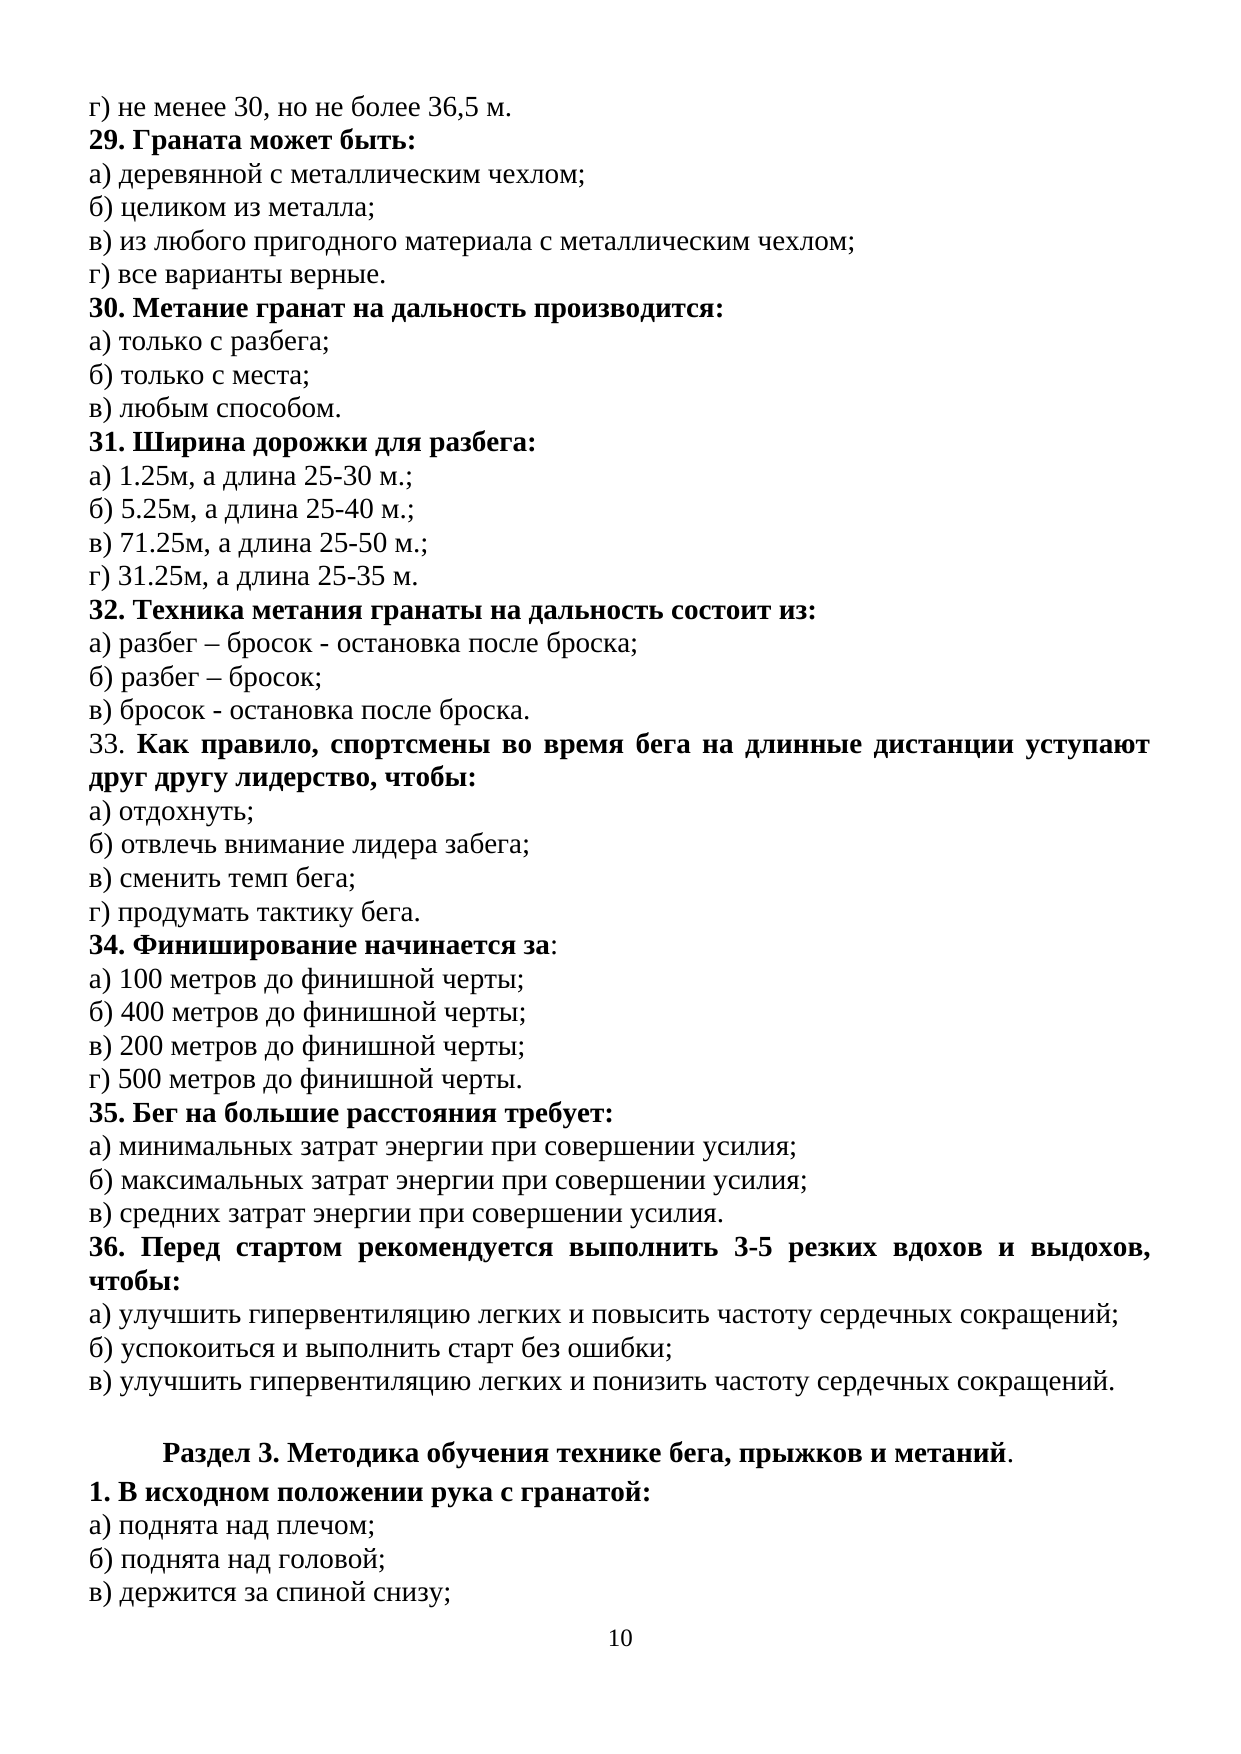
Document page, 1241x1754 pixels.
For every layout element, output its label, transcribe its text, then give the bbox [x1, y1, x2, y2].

text б) только с места; [89, 357, 1152, 391]
text 36. Перед стартом рекомендуется выполнить 3-5 резких вдохов и выдохов, чтобы: [89, 1229, 1152, 1296]
text 33. Как правило, спортсмены во время бега на длинные дистанции уступают друг другу лидерство, чтобы: [89, 726, 1152, 793]
text в) любым способом. [89, 391, 1152, 424]
text в) бросок - остановка после броска. [89, 692, 1152, 726]
text в) держится за спиной снизу; [89, 1574, 1152, 1608]
text г) 500 метров до финишной черты. [89, 1061, 1152, 1095]
text а) 1.25м, а длина 25-30 м.; [89, 458, 1152, 491]
text в) улучшить гипервентиляцию легких и понизить частоту сердечных сокращений. [89, 1363, 1152, 1397]
text б) целиком из металла; [89, 189, 1152, 223]
text а) поднята над плечом; [89, 1507, 1152, 1541]
text г) все варианты верные. [89, 256, 1152, 290]
text а) минимальных затрат энергии при совершении усилия; [89, 1128, 1152, 1162]
text 1. В исходном положении рука с гранатой: [89, 1474, 1152, 1507]
text 32. Техника метания гранаты на дальность состоит из: [89, 592, 1152, 625]
text 34. Финиширование начинается за: [89, 927, 1152, 961]
text б) 400 метров до финишной черты; [89, 994, 1152, 1028]
text в) из любого пригодного материала с металлическим чехлом; [89, 223, 1152, 256]
text б) поднята над головой; [89, 1541, 1152, 1574]
text в) 71.25м, а длина 25-50 м.; [89, 525, 1152, 558]
text в) средних затрат энергии при совершении усилия. [89, 1196, 1152, 1229]
text б) успокоиться и выполнить старт без ошибки; [89, 1330, 1152, 1363]
text г) 31.25м, а длина 25-35 м. [89, 558, 1152, 592]
text Раздел 3. Методика обучения технике бега, прыжков и метаний. [89, 1435, 1152, 1469]
text в) 200 метров до финишной черты; [89, 1028, 1152, 1061]
text а) отдохнуть; [89, 793, 1152, 827]
text 29. Граната может быть: [89, 122, 1152, 156]
text б) отвлечь внимание лидера забега; [89, 827, 1152, 860]
text а) только с разбега; [89, 323, 1152, 357]
text 30. Метание гранат на дальность производится: [89, 290, 1152, 323]
text б) максимальных затрат энергии при совершении усилия; [89, 1162, 1152, 1196]
text б) разбег – бросок; [89, 659, 1152, 692]
text 35. Бег на большие расстояния требует: [89, 1095, 1152, 1128]
text а) улучшить гипервентиляцию легких и повысить частоту сердечных сокращений; [89, 1296, 1152, 1330]
text г) продумать тактику бега. [89, 894, 1152, 927]
text 31. Ширина дорожки для разбега: [89, 424, 1152, 458]
text а) 100 метров до финишной черты; [89, 961, 1152, 994]
text а) разбег – бросок - остановка после броска; [89, 625, 1152, 659]
text в) сменить темп бега; [89, 860, 1152, 894]
text а) деревянной с металлическим чехлом; [89, 156, 1152, 189]
text б) 5.25м, а длина 25-40 м.; [89, 491, 1152, 525]
text г) не менее 30, но не более 36,5 м. [89, 89, 1152, 122]
